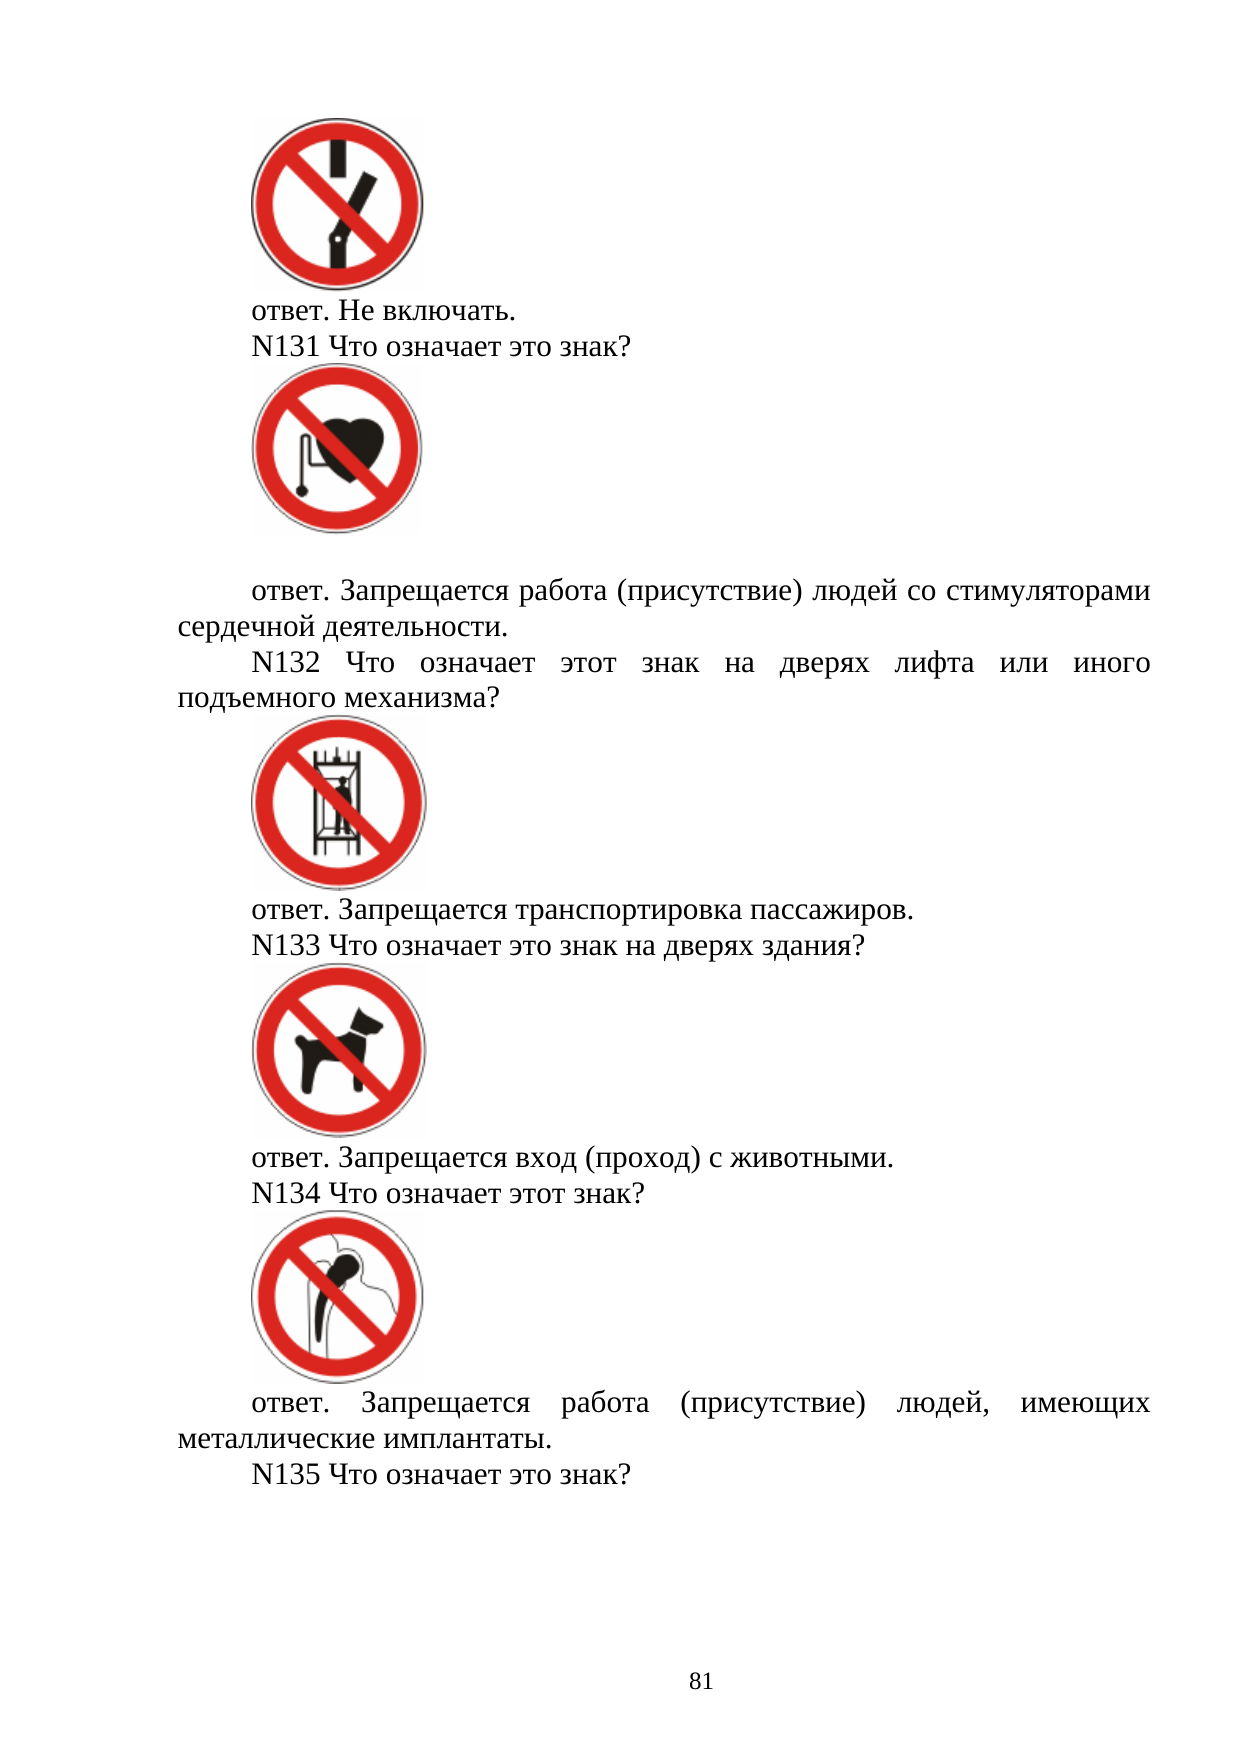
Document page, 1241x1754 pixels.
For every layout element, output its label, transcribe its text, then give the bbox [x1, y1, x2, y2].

text N135 Что означает это знак? [177, 1455, 1152, 1491]
text ответ. Запрещается вход (проход) с животными. [177, 1138, 1152, 1174]
picture [251, 714, 427, 891]
text N132 Что означает этот знак на дверях лифта или иного подъемного механизма? [177, 643, 1152, 715]
picture [251, 118, 425, 292]
text N133 Что означает это знак на дверях здания? [177, 926, 1152, 962]
text ответ. Запрещается работа (присутствие) людей со стимуляторами сердечной деятельности. [177, 571, 1152, 643]
text ответ. Запрещается транспортировка пассажиров. [177, 890, 1152, 926]
text N134 Что означает этот знак? [177, 1174, 1152, 1210]
picture [251, 363, 423, 535]
text ответ. Не включать. [177, 292, 1152, 328]
picture [251, 962, 427, 1138]
picture [251, 1210, 425, 1384]
text ответ. Запрещается работа (присутствие) людей, имеющих металлические имплантаты. [177, 1383, 1152, 1455]
text N131 Что означает это знак? [177, 328, 1152, 363]
